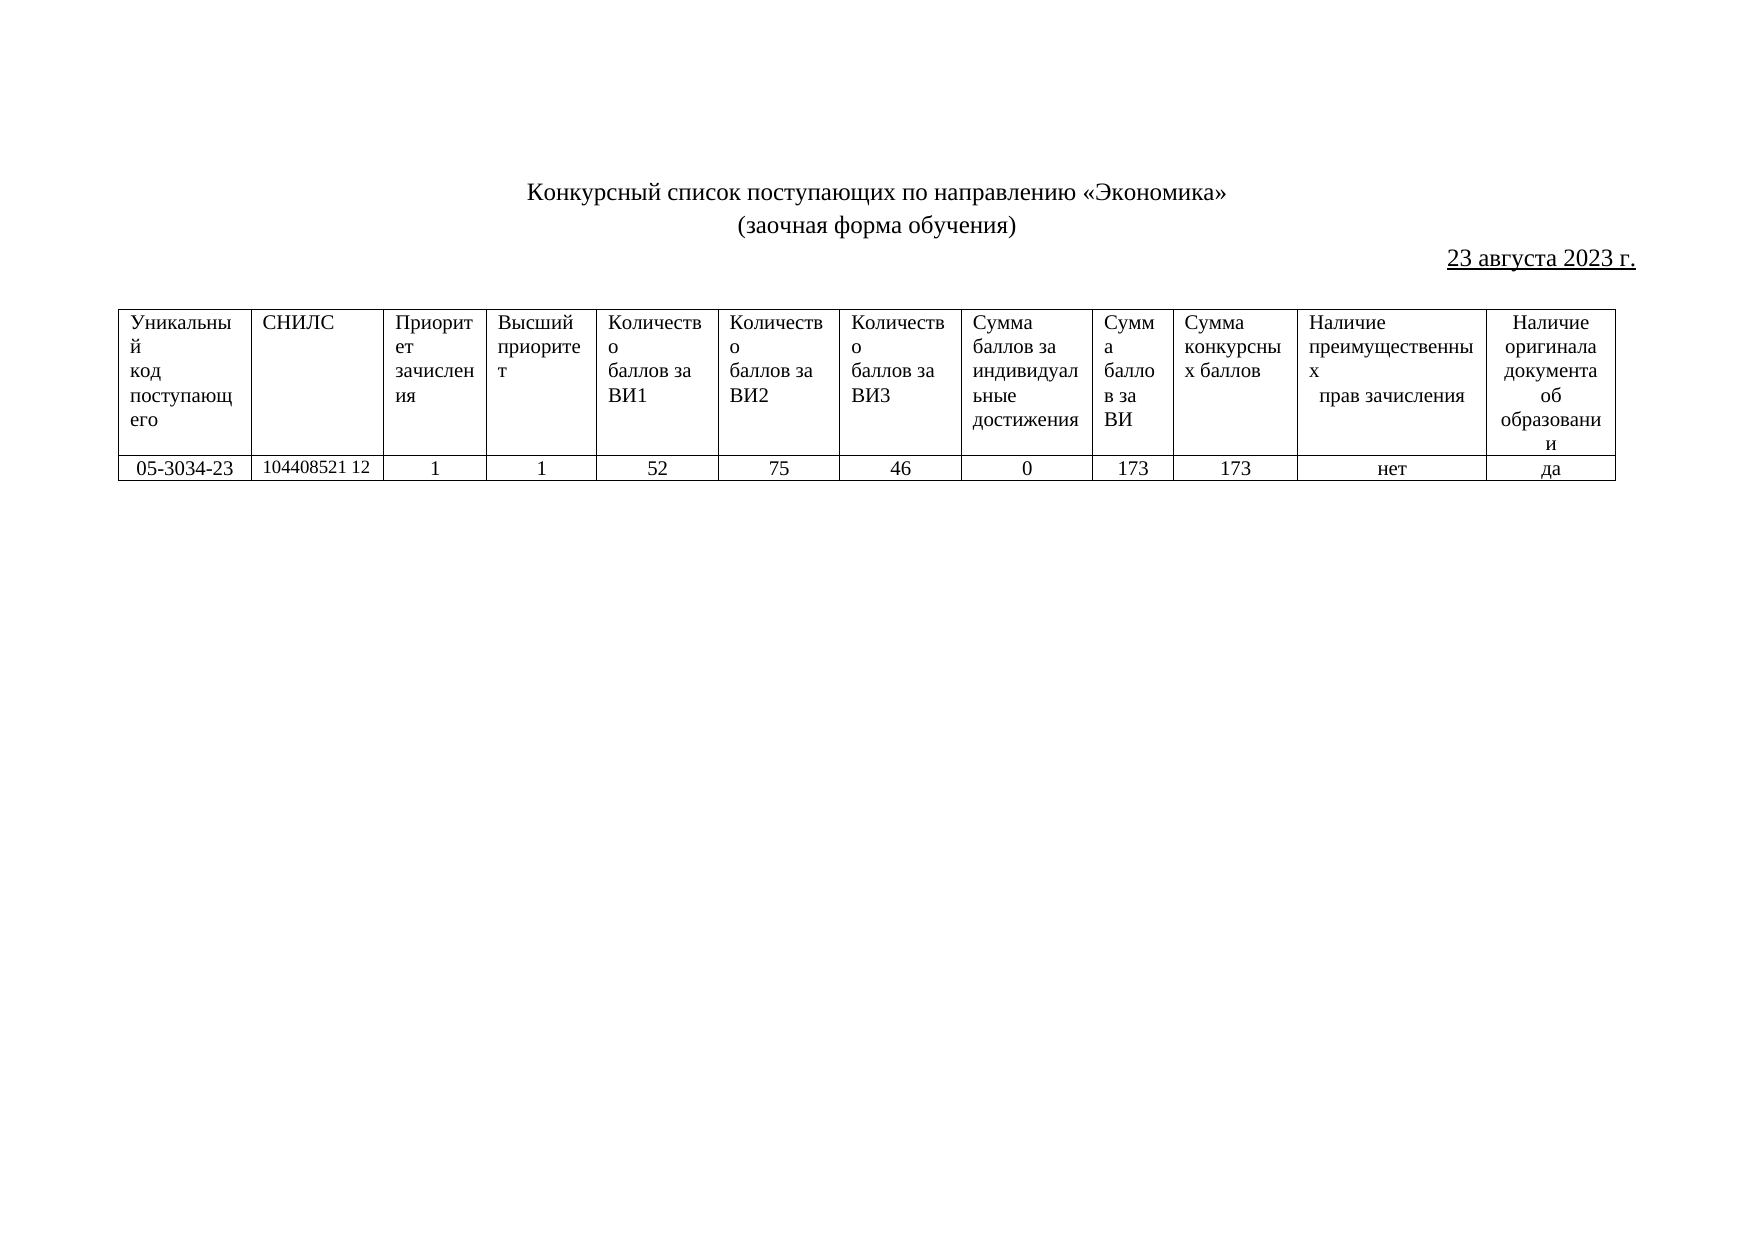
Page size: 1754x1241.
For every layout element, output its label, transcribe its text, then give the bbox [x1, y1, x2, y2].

table_header Приоритет зачисления [384, 310, 486, 455]
table_cell 46 [840, 456, 961, 480]
table_header Наличие преимущественных прав зачисления [1298, 310, 1486, 455]
text 23 августа 2023 г. [118, 243, 1636, 272]
table_header Количество баллов за ВИ2 [719, 310, 839, 455]
table_cell 75 [719, 456, 839, 480]
table_cell да [1487, 456, 1615, 480]
table_cell 0 [962, 456, 1092, 480]
table_cell 104408521 12 [252, 456, 383, 480]
table_cell 173 [1174, 456, 1297, 480]
table_header Количество баллов за ВИ3 [840, 310, 961, 455]
table_header СНИЛС [252, 310, 383, 455]
table_cell 1 [384, 456, 486, 480]
table_header Сумма баллов за ВИ [1093, 310, 1173, 455]
table_header Высший приоритет [487, 310, 596, 455]
table_cell нет [1298, 456, 1486, 480]
table_cell 52 [597, 456, 718, 480]
text (заочная форма обучения) [118, 210, 1636, 239]
table_header Сумма баллов за индивидуальные достижения [962, 310, 1092, 455]
table_cell 1 [487, 456, 596, 480]
text Конкурсный список поступающих по направлению «Экономика» [118, 177, 1636, 206]
table_header Уникальный код поступающего [119, 310, 251, 455]
table_cell 05-3034-23 [119, 456, 251, 480]
table_header Количество баллов за ВИ1 [597, 310, 718, 455]
table_header Наличие оригинала документа об образовании [1487, 310, 1615, 455]
table_header Сумма конкурсных баллов [1174, 310, 1297, 455]
table_cell 173 [1093, 456, 1173, 480]
